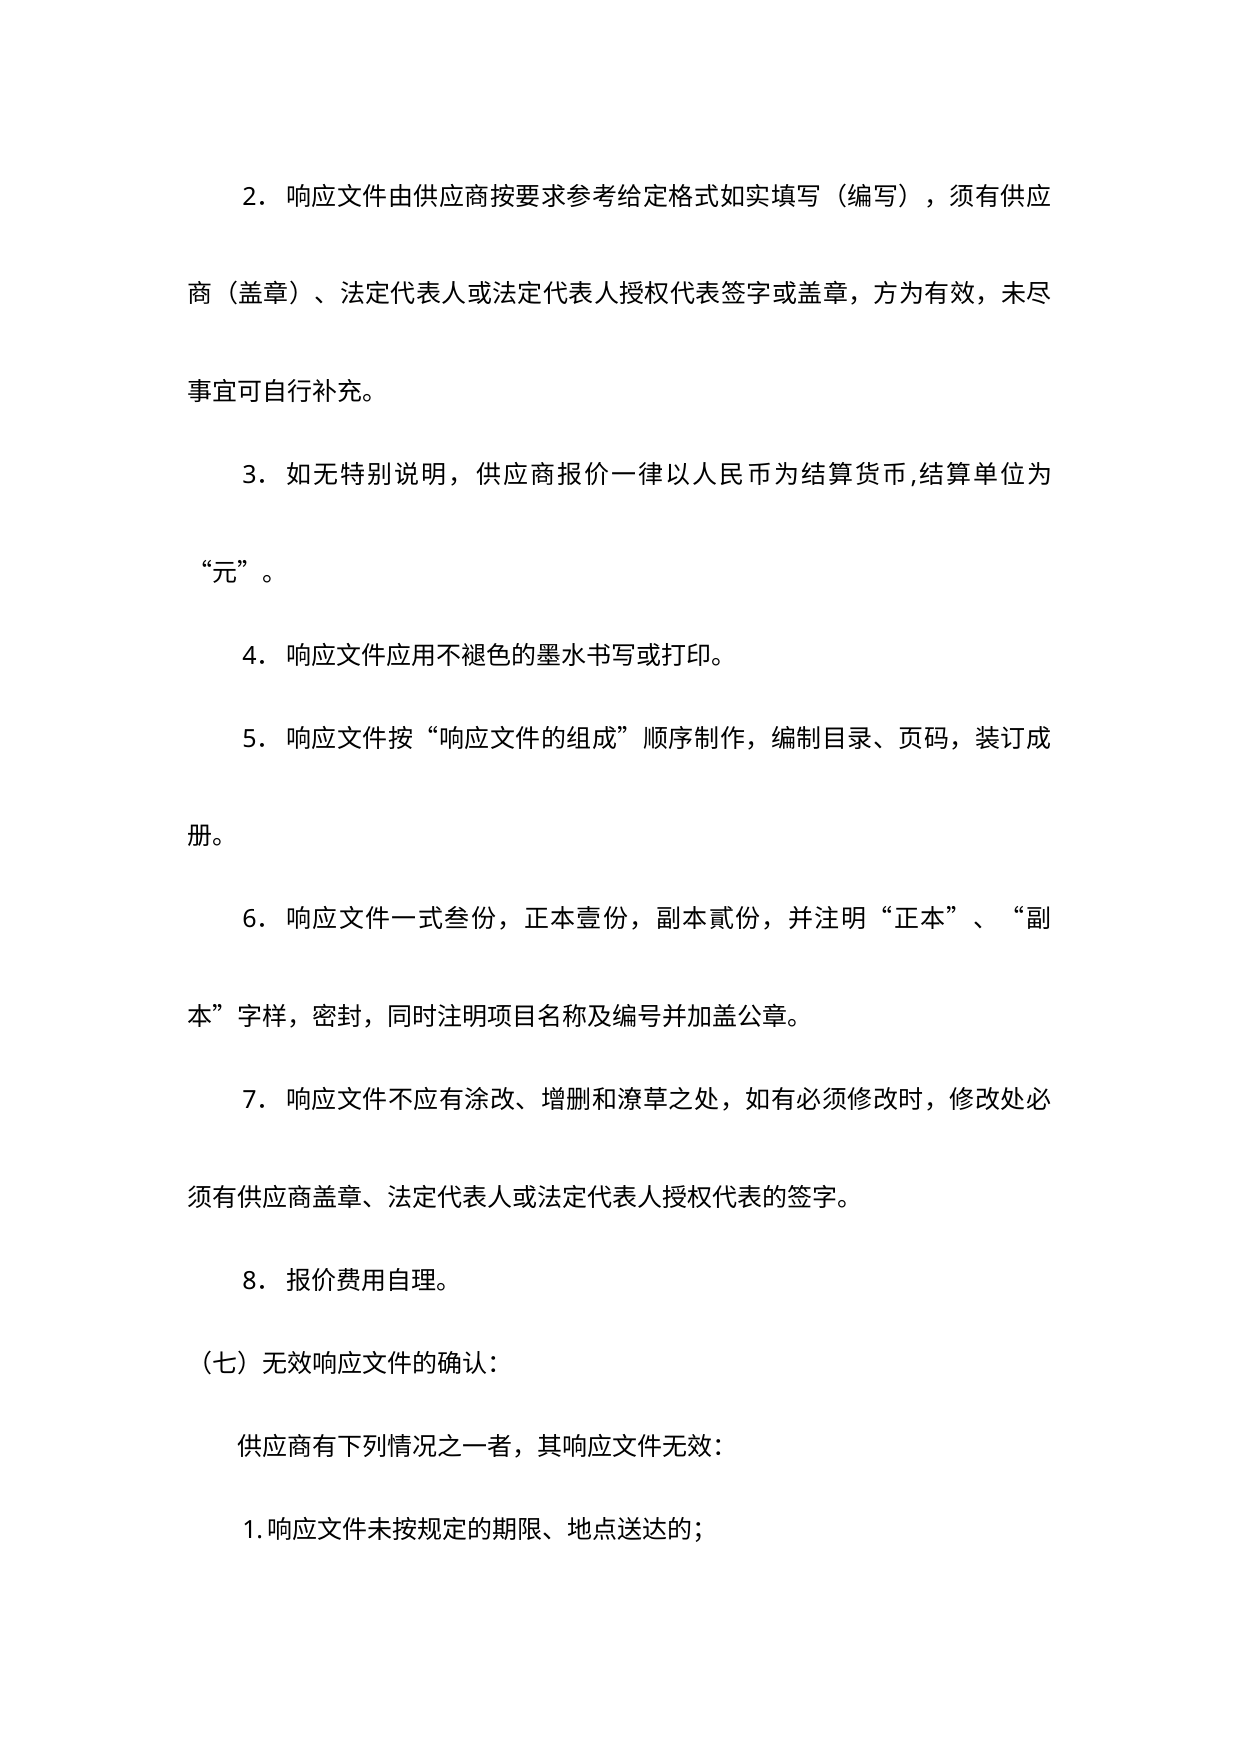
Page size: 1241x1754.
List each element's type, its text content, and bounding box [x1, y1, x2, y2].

text 供应商有下列情况之一者，其响应文件无效： [187, 1412, 1053, 1477]
list 响应文件由供应商按要求参考给定格式如实填写（编写），须有供应商（盖章）、法定代表人或法定代表人授权代表签字或盖章，方为有效，未尽事宜可自行补充。 [187, 162, 1053, 422]
list 响应文件一式叁份，正本壹份，副本貳份，并注明“正本”、“副本”字样，密封，同时注明项目名称及编号并加盖公章。 [187, 884, 1053, 1047]
list 响应文件未按规定的期限、地点送达的； [188, 1495, 1053, 1560]
text （七）无效响应文件的确认： [187, 1329, 1053, 1394]
list 报价费用自理。 [187, 1246, 1053, 1311]
list 如无特别说明，供应商报价一律以人民币为结算货币,结算单位为“元”。 [187, 440, 1053, 603]
list 响应文件应用不褪色的墨水书写或打印。 [187, 621, 1053, 686]
list 响应文件不应有涂改、增删和潦草之处，如有必须修改时，修改处必须有供应商盖章、法定代表人或法定代表人授权代表的签字。 [187, 1065, 1053, 1228]
list 响应文件按“响应文件的组成”顺序制作，编制目录、页码，装订成册。 [187, 704, 1053, 866]
